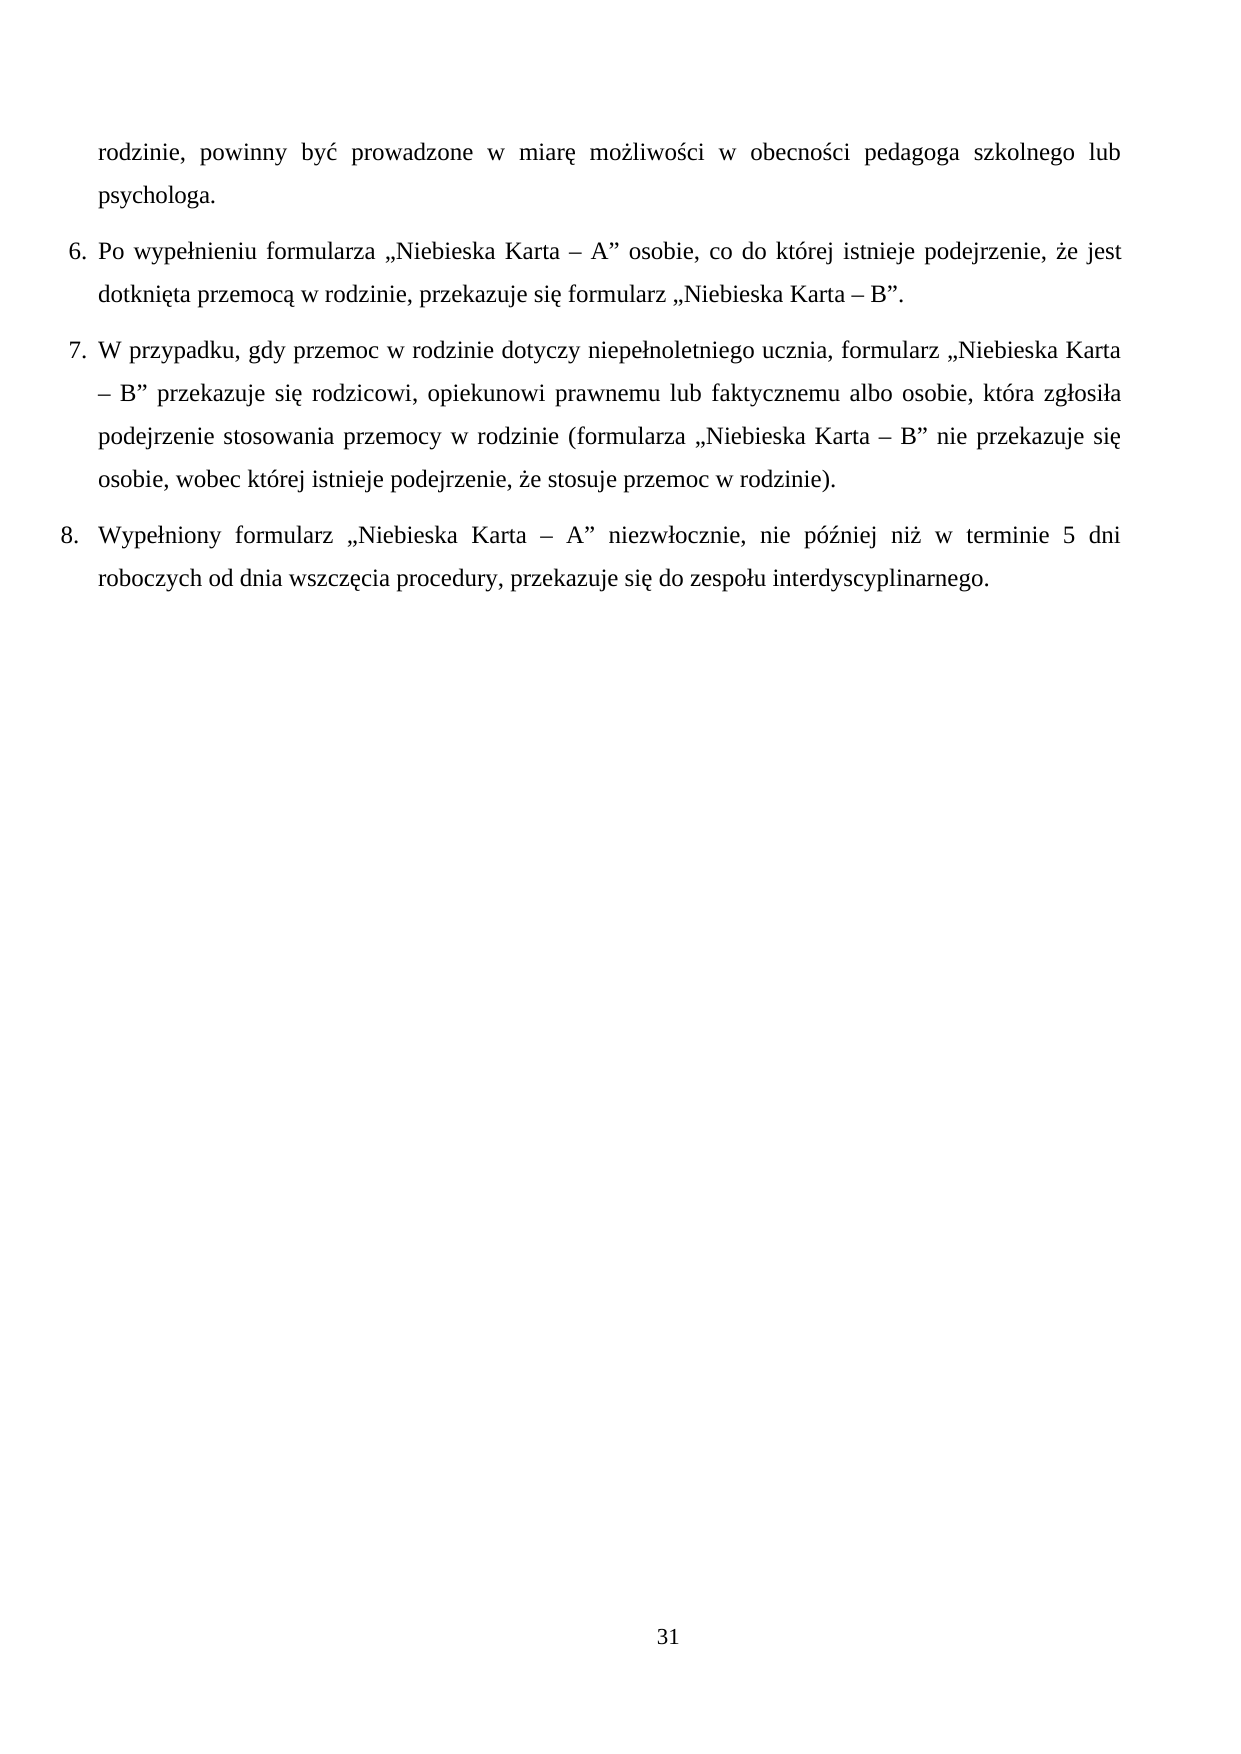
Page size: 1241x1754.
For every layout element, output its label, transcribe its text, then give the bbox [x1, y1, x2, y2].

list Po wypełnieniu formularza „Niebieska Karta – A” osobie, co do której istnieje podejrzenie, że jest dotknięta przemocą w rodzinie, przekazuje się formularz „Niebieska Karta – B”. [68, 236, 1122, 308]
list Wypełniony formularz „Niebieska Karta – A” niezwłocznie, nie później niż w terminie 5 dni roboczych od dnia wszczęcia procedury, przekazuje się do zespołu interdyscyplinarnego. [60, 520, 1122, 592]
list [68, 137, 1122, 209]
list W przypadku, gdy przemoc w rodzinie dotyczy niepełnoletniego ucznia, formularz „Niebieska Karta – B” przekazuje się rodzicowi, opiekunowi prawnemu lub faktycznemu albo osobie, która zgłosiła podejrzenie stosowania przemocy w rodzinie (formularza „Niebieska Karta – B” nie przekazuje się osobie, wobec której istnieje podejrzenie, że stosuje przemoc w rodzinie). [68, 335, 1122, 493]
